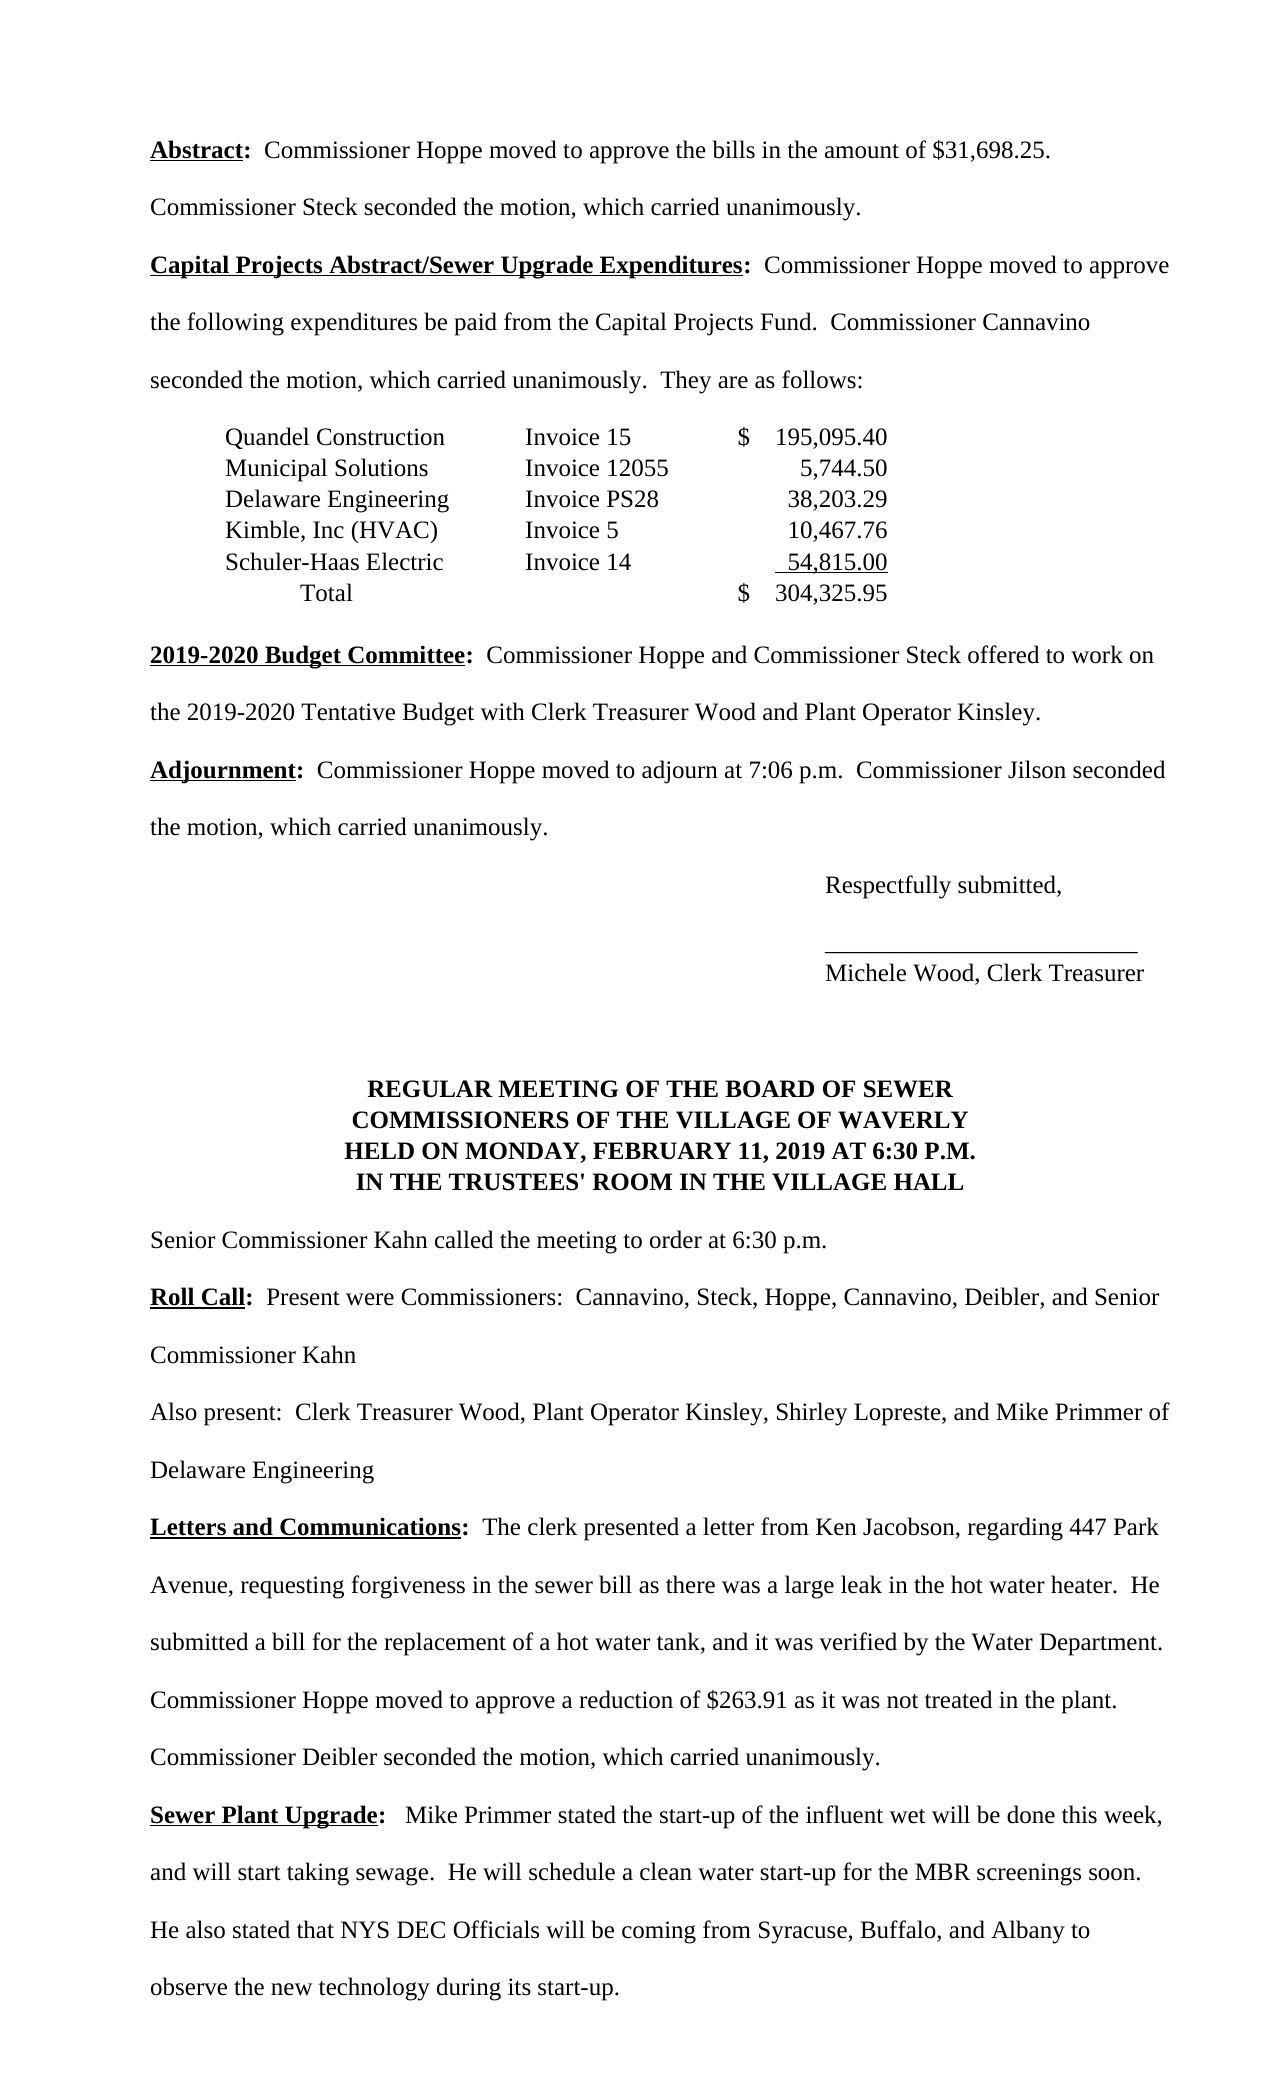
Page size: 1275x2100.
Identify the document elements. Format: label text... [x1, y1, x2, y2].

text Michele Wood, Clerk Treasurer [150, 958, 1170, 987]
text Total $ 304,325.95 [150, 578, 1170, 606]
text Municipal Solutions Invoice 12055 5,744.50 [150, 453, 1170, 482]
text Roll Call: Present were Commissioners: Cannavino, Steck, Hoppe, Cannavino, Deibler, and Senior Commissioner Kahn [150, 1282, 1170, 1368]
text REGULAR MEETING OF THE BOARD OF SEWER [150, 1074, 1170, 1103]
text COMMISSIONERS OF THE VILLAGE OF WAVERLY [150, 1105, 1170, 1134]
text Senior Commissioner Kahn called the meeting to order at 6:30 p.m. [150, 1225, 1170, 1253]
text Quandel Construction Invoice 15 $ 195,095.40 [150, 422, 1170, 451]
text Also present: Clerk Treasurer Wood, Plant Operator Kinsley, Shirley Lopreste, and Mike Primmer of Delaware Engineering [150, 1397, 1170, 1483]
text Abstract: Commissioner Hoppe moved to approve the bills in the amount of $31,698.25. Commissioner Steck seconded the motion, which carried unanimously. [150, 135, 1170, 221]
text Letters and Communications: The clerk presented a letter from Ken Jacobson, regarding 447 Park Avenue, requesting forgiveness in the sewer bill as there was a large leak in the hot water heater. He submitted a bill for the replacement of a hot water tank, and it was verified by the Water Department. Commissioner Hoppe moved to approve a reduction of $263.91 as it was not treated in the plant. Commissioner Deibler seconded the motion, which carried unanimously. [150, 1512, 1170, 1771]
text Respectfully submitted, [675, 870, 1170, 898]
text Capital Projects Abstract/Sewer Upgrade Expenditures: Commissioner Hoppe moved to approve the following expenditures be paid from the Capital Projects Fund. Commissioner Cannavino seconded the motion, which carried unanimously. They are as follows: [150, 250, 1170, 394]
text Delaware Engineering Invoice PS28 38,203.29 [150, 484, 1170, 513]
text 2019-2020 Budget Committee: Commissioner Hoppe and Commissioner Steck offered to work on the 2019-2020 Tentative Budget with Clerk Treasurer Wood and Plant Operator Kinsley. [150, 640, 1170, 726]
text _________________________ [150, 927, 1170, 956]
text IN THE TRUSTEES' ROOM IN THE VILLAGE HALL [150, 1167, 1170, 1196]
text HELD ON MONDAY, FEBRUARY 11, 2019 AT 6:30 P.M. [150, 1136, 1170, 1165]
text Adjournment: Commissioner Hoppe moved to adjourn at 7:06 p.m. Commissioner Jilson seconded the motion, which carried unanimously. [150, 755, 1170, 841]
text Schuler-Haas Electric Invoice 14 54,815.00 [150, 547, 1170, 575]
text Kimble, Inc (HVAC) Invoice 5 10,467.76 [150, 516, 1170, 544]
text Sewer Plant Upgrade: Mike Primmer stated the start-up of the influent wet will be done this week, and will start taking sewage. He will schedule a clean water start-up for the MBR screenings soon. He also stated that NYS DEC Officials will be coming from Syracuse, Buffalo, and Albany to observe the new technology during its start-up. [150, 1800, 1170, 2001]
